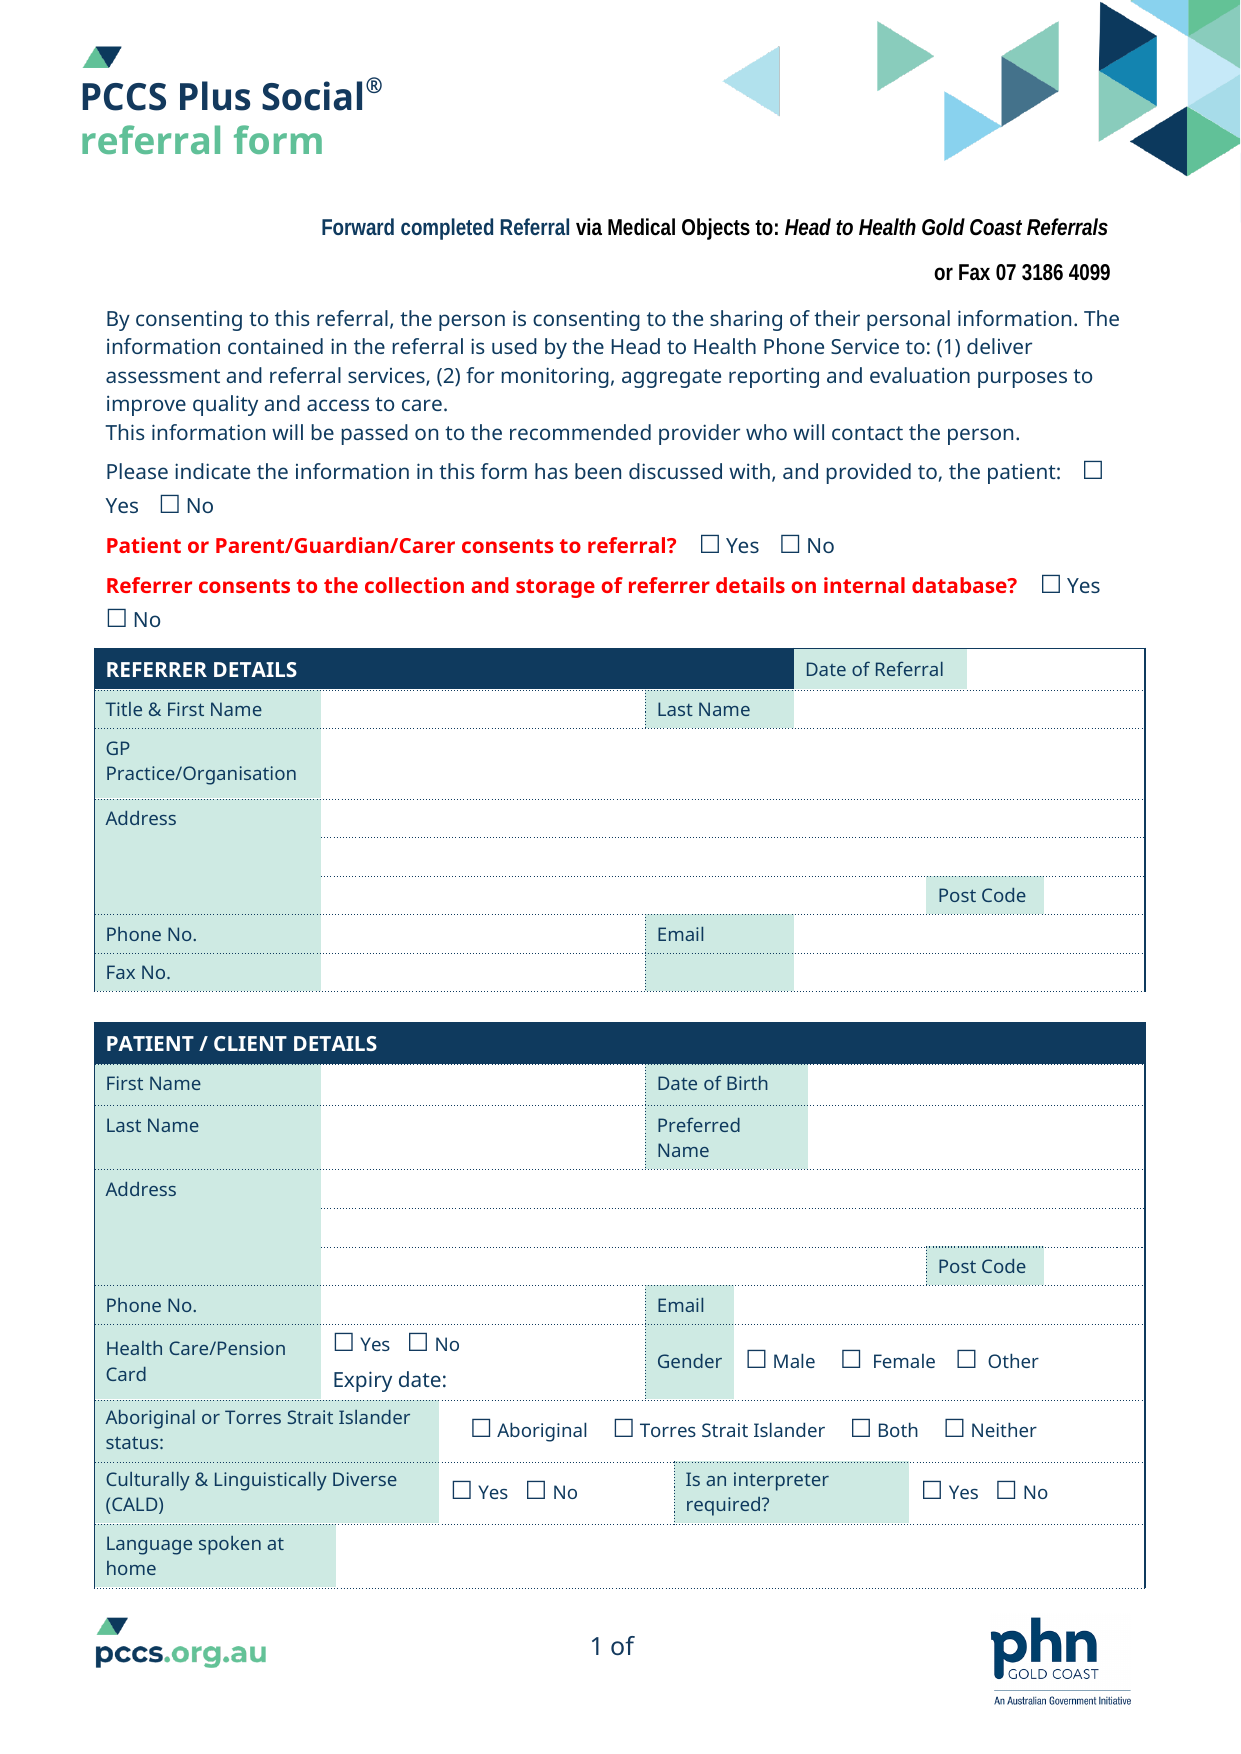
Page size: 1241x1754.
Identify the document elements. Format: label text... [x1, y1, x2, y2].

picture [989, 1613, 1132, 1708]
table_cell [321, 876, 926, 914]
table_cell Gender [645, 1324, 734, 1399]
table_cell [321, 1208, 1144, 1246]
table_cell Last Name [95, 1105, 321, 1169]
table_cell [321, 914, 645, 953]
table_header PATIENT / CLIENT DETAILS [95, 1022, 1144, 1064]
table_cell [336, 1524, 1144, 1587]
table_cell Date of Birth [645, 1064, 808, 1105]
table_cell [808, 1105, 1144, 1169]
table_cell [321, 953, 645, 991]
picture [89, 1617, 266, 1668]
table_cell Aboriginal or Torres Strait Islander status: [95, 1400, 439, 1461]
table_cell Yes No Expiry date: [321, 1324, 645, 1399]
table_cell [794, 690, 1144, 728]
table_cell [321, 1285, 645, 1324]
table_cell Phone No. [95, 1285, 321, 1324]
table_cell REFERRER DETAILS [95, 649, 794, 689]
text Forward completed Referral via Medical Objects to: Head to Health Gold Coast Referrals [130, 214, 1110, 240]
table_cell [321, 1246, 926, 1285]
table_cell [645, 953, 794, 991]
table_cell Male Female Other [734, 1324, 1144, 1399]
table_cell [321, 799, 1144, 837]
table_cell Last Name [645, 690, 794, 728]
table_cell Email [645, 914, 794, 953]
text or Fax 07 3186 4099 [130, 259, 1110, 285]
table_cell Date of Referral [794, 649, 967, 689]
table_cell Is an interpreter required? [674, 1461, 909, 1523]
table_cell Post Code [926, 876, 1044, 914]
table_cell Title & First Name [95, 690, 321, 728]
table_cell Post Code [926, 1246, 1044, 1285]
picture [722, 0, 1241, 223]
table_cell [967, 649, 1144, 689]
picture [82, 46, 122, 68]
table_cell Email [645, 1285, 734, 1324]
table_cell Yes No [439, 1461, 674, 1523]
table_cell [794, 914, 1144, 953]
table_cell Language spoken at home [95, 1524, 336, 1587]
table_cell [321, 690, 645, 728]
table_cell [808, 1064, 1144, 1105]
table_cell [1045, 876, 1144, 914]
table_cell Fax No. [95, 953, 321, 991]
table_header By consenting to this referral, the person is consenting to the sharing of their personal information. The information contained in the referral is used by the Head to Health Phone Service to: (1) deliver assessment and referral services, (2) for monitoring, aggregate reporting and evaluation purposes to improve quality and access to care. This information will be passed on to the recommended provider who will contact the person. Please indicate the information in this form has been discussed with, and provided to, the patient: Yes No Patient or Parent/Guardian/Carer consents to referral? Yes No Referrer consents to the collection and storage of referrer details on internal database? Yes No [94, 304, 1145, 648]
table_cell Health Care/Pension Card [95, 1324, 321, 1399]
table_cell First Name [95, 1064, 321, 1105]
table_cell [734, 1285, 1144, 1324]
table_cell GP Practice/Organisation [95, 728, 321, 798]
table_cell [321, 728, 1144, 798]
table_cell Preferred Name [645, 1105, 808, 1169]
table_cell [321, 1105, 645, 1169]
table_cell Address [95, 799, 321, 914]
table_cell [1045, 1246, 1144, 1285]
table_cell Culturally & Linguistically Diverse (CALD) [95, 1461, 439, 1523]
table_cell [321, 1169, 1144, 1208]
table_cell Phone No. [95, 914, 321, 953]
table_cell [794, 953, 1144, 991]
table_cell [321, 1064, 645, 1105]
table_cell [321, 837, 1144, 876]
table_cell Address [95, 1169, 321, 1285]
table_cell Yes No [909, 1461, 1144, 1523]
table_cell Aboriginal Torres Strait Islander Both Neither [439, 1400, 1144, 1461]
